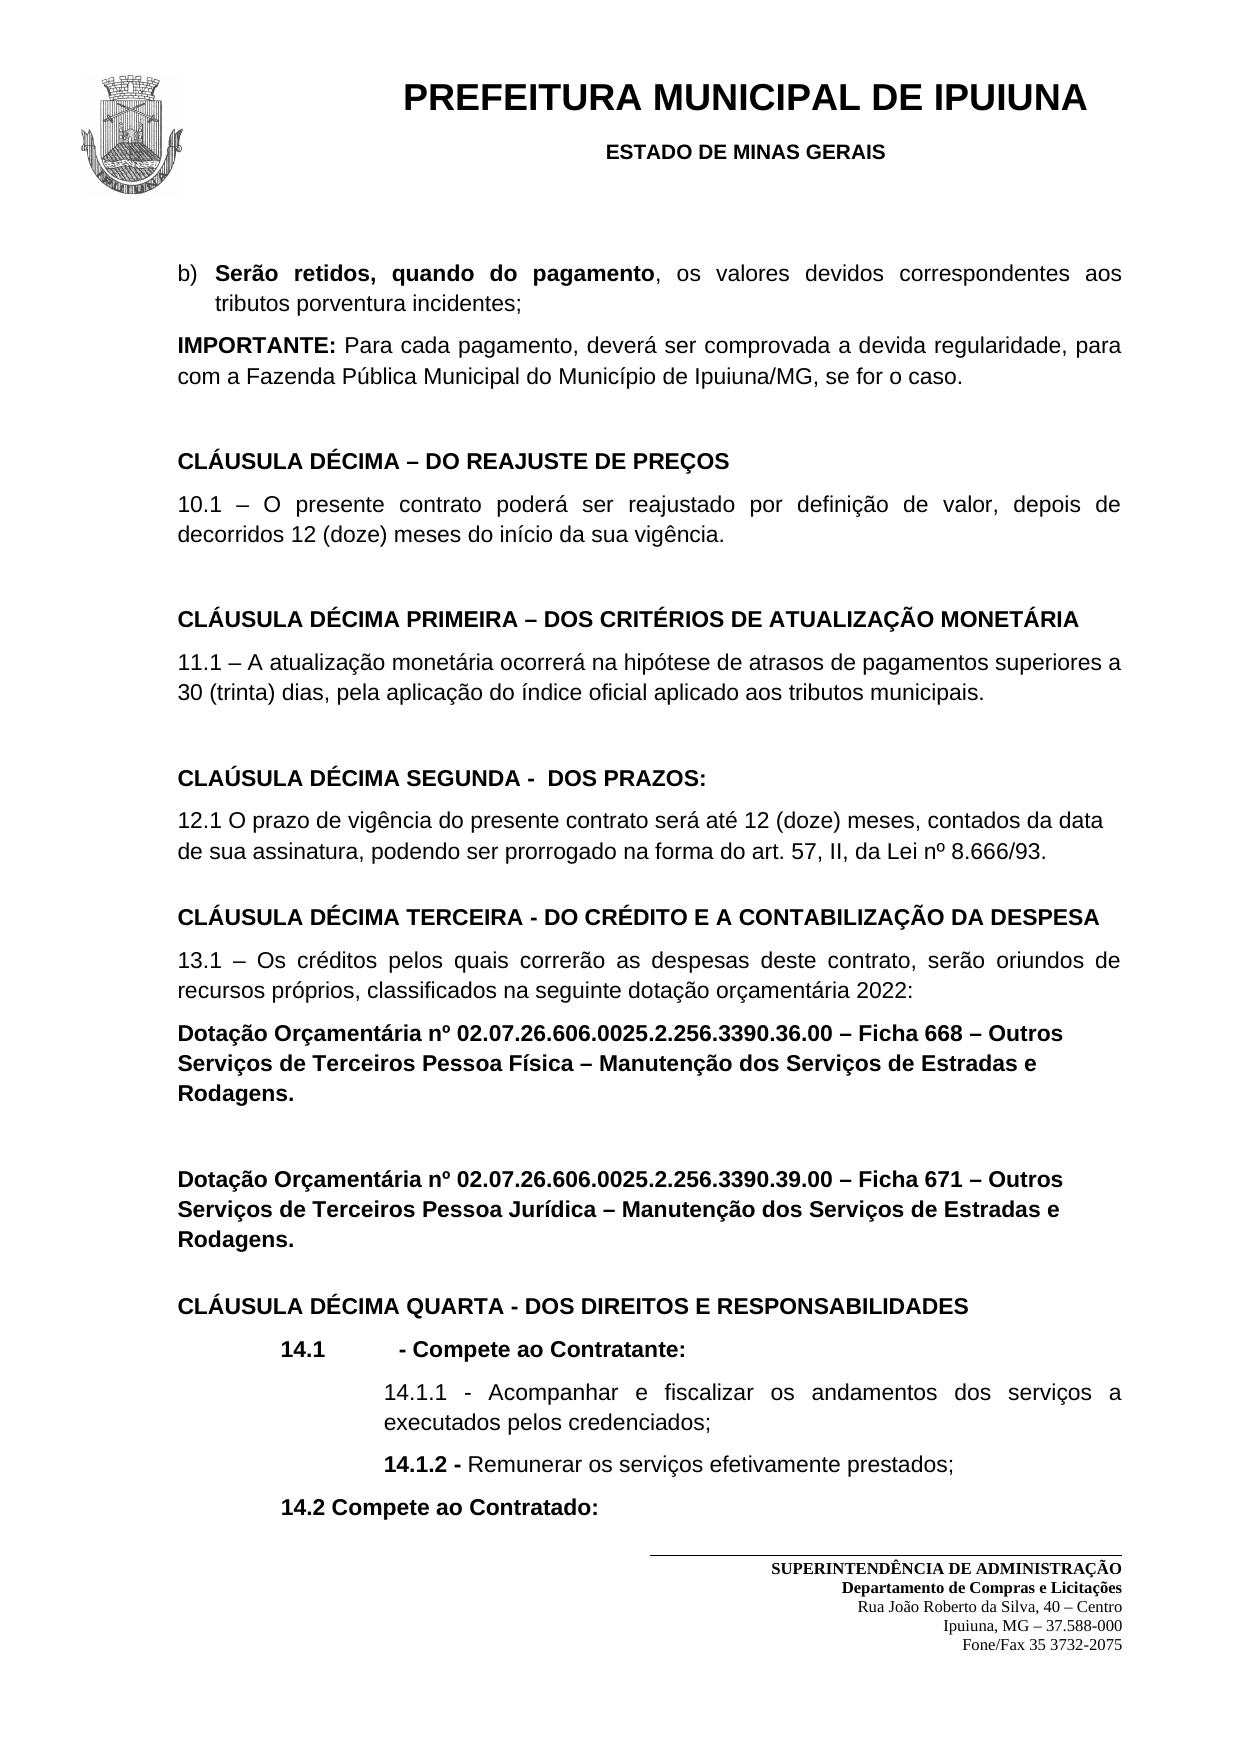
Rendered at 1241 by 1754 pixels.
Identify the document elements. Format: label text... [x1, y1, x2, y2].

subtitle CLÁUSULA DÉCIMA TERCEIRA - DO CRÉDITO E A CONTABILIZAÇÃO DA DESPESA [177, 904, 1122, 931]
text 10.1 – O presente contrato poderá ser reajustado por definição de valor, depois de decorridos 12 (doze) meses do início da sua vigência. [177, 491, 1122, 547]
subtitle 12.1 O prazo de vigência do presente contrato será até 12 (doze) meses, contados da data de sua assinatura, podendo ser prorrogado na forma do art. 57, II, da Lei nº 8.666/93. [177, 807, 1122, 864]
picture [81, 75, 183, 197]
subtitle CLÁUSULA DÉCIMA QUARTA - DOS DIREITOS E RESPONSABILIDADES [177, 1293, 1122, 1319]
list Serão retidos, quando do pagamento, os valores devidos correspondentes aos tributos porventura incidentes; [177, 259, 1122, 316]
text 14.2 Compete ao Contratado: [281, 1494, 1122, 1520]
text CLAÚSULA DÉCIMA SEGUNDA - DOS PRAZOS: [177, 765, 1122, 791]
subtitle Dotação Orçamentária nº 02.07.26.606.0025.2.256.3390.39.00 – Ficha 671 – Outros Serviços de Terceiros Pessoa Jurídica – Manutenção dos Serviços de Estradas e Rodagens. [177, 1166, 1122, 1253]
text 13.1 – Os créditos pelos quais correrão as despesas deste contrato, serão oriundos de recursos próprios, classificados na seguinte dotação orçamentária 2022: [177, 947, 1122, 1004]
list - Compete ao Contratante: [280, 1336, 1122, 1362]
subtitle CLÁUSULA DÉCIMA – DO REAJUSTE DE PREÇOS [177, 448, 1122, 474]
text 14.1.2 - Remunerar os serviços efetivamente prestados; [383, 1451, 1122, 1478]
subtitle CLÁUSULA DÉCIMA PRIMEIRA – DOS CRITÉRIOS DE ATUALIZAÇÃO MONETÁRIA [177, 606, 1122, 633]
text IMPORTANTE: Para cada pagamento, deverá ser comprovada a devida regularidade, para com a Fazenda Pública Municipal do Município de Ipuiuna/MG, se for o caso. [177, 332, 1122, 389]
text 14.1.1 - Acompanhar e fiscalizar os andamentos dos serviços a executados pelos credenciados; [383, 1378, 1122, 1435]
text 11.1 – A atualização monetária ocorrerá na hipótese de atrasos de pagamentos superiores a 30 (trinta) dias, pela aplicação do índice oficial aplicado aos tributos municipais. [177, 649, 1122, 706]
subtitle Dotação Orçamentária nº 02.07.26.606.0025.2.256.3390.36.00 – Ficha 668 – Outros Serviços de Terceiros Pessoa Física – Manutenção dos Serviços de Estradas e Rodagens. [177, 1020, 1122, 1107]
